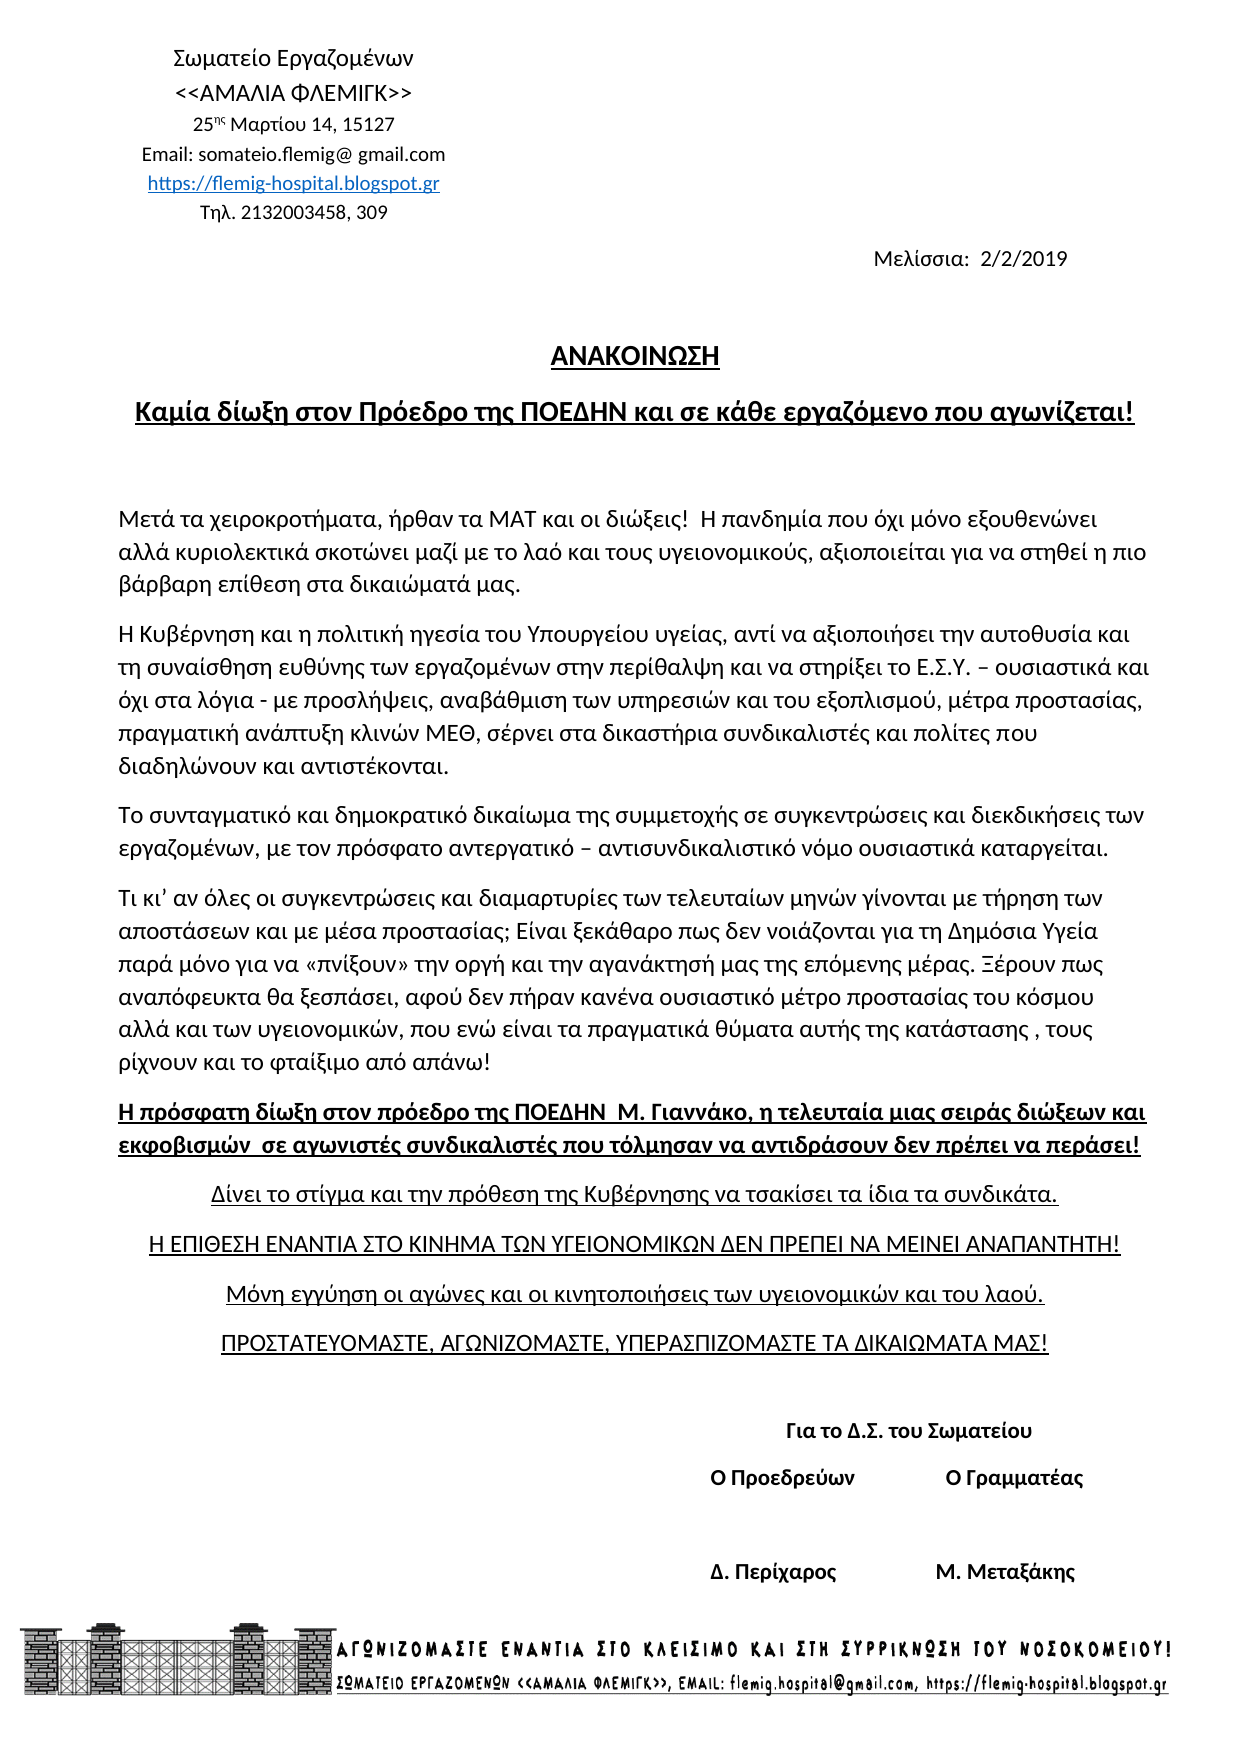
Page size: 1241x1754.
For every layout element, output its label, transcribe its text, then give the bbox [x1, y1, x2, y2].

picture [11, 1622, 1184, 1696]
text Η ΕΠΙΘΕΣΗ ΕΝΑΝΤΙΑ ΣΤΟ ΚΙΝΗΜΑ ΤΩΝ ΥΓΕΙΟΝΟΜΙΚΩΝ ΔΕΝ ΠΡΕΠΕΙ ΝΑ ΜΕΙΝΕΙ ΑΝΑΠΑΝΤΗΤΗ! [118, 1228, 1152, 1259]
text ΑΝΑΚΟΙΝΩΣΗ [118, 337, 1152, 373]
text Τι κι’ αν όλες οι συγκεντρώσεις και διαμαρτυρίες των τελευταίων μηνών γίνονται με τήρηση των αποστάσεων και με μέσα προστασίας; Είναι ξεκάθαρο πως δεν νοιάζονται για τη Δημόσια Υγεία παρά μόνο για να «πνίξουν» την οργή και την αγανάκτησή μας της επόμενης μέρας. Ξέρουν πως αναπόφευκτα θα ξεσπάσει, αφού δεν πήραν κανένα ουσιαστικό μέτρο προστασίας του κόσμου αλλά και των υγειονομικών, που ενώ είναι τα πραγματικά θύματα αυτής της κατάστασης , τους ρίχνουν και το φταίξιμο από απάνω! [118, 882, 1152, 1077]
text Η πρόσφατη δίωξη στον πρόεδρο της ΠΟΕΔΗΝ Μ. Γιαννάκο, η τελευταία μιας σειράς διώξεων και εκφοβισμών σε αγωνιστές συνδικαλιστές που τόλμησαν να αντιδράσουν δεν πρέπει να περάσει! [118, 1096, 1152, 1159]
text Μετά τα χειροκροτήματα, ήρθαν τα ΜΑΤ και οι διώξεις! Η πανδημία που όχι μόνο εξουθενώνει αλλά κυριολεκτικά σκοτώνει μαζί με το λαό και τους υγειονομικούς, αξιοποιείται για να στηθεί η πιο βάρβαρη επίθεση στα δικαιώματά μας. [118, 503, 1152, 599]
text ΠΡΟΣΤΑΤΕΥΟΜΑΣΤΕ, ΑΓΩΝΙΖΟΜΑΣΤΕ, ΥΠΕΡΑΣΠΙΖΟΜΑΣΤΕ ΤΑ ΔΙΚΑΙΩΜΑΤΑ ΜΑΣ! [118, 1327, 1152, 1358]
text Η Κυβέρνηση και η πολιτική ηγεσία του Υπουργείου υγείας, αντί να αξιοποιήσει την αυτοθυσία και τη συναίσθηση ευθύνης των εργαζομένων στην περίθαλψη και να στηρίξει το Ε.Σ.Υ. – ουσιαστικά και όχι στα λόγια - με προσλήψεις, αναβάθμιση των υπηρεσιών και του εξοπλισμού, μέτρα προστασίας, πραγματική ανάπτυξη κλινών ΜΕΘ, σέρνει στα δικαστήρια συνδικαλιστές και πολίτες που διαδηλώνουν και αντιστέκονται. [118, 618, 1152, 780]
text Το συνταγματικό και δημοκρατικό δικαίωμα της συμμετοχής σε συγκεντρώσεις και διεκδικήσεις των εργαζομένων, με τον πρόσφατο αντεργατικό – αντισυνδικαλιστικό νόμο ουσιαστικά καταργείται. [118, 799, 1152, 863]
text Μελίσσια: 2/2/2019 [793, 244, 1152, 272]
text Καμία δίωξη στον Πρόεδρο της ΠΟΕΔΗΝ και σε κάθε εργαζόμενο που αγωνίζεται! [118, 393, 1152, 428]
text Δίνει το στίγμα και την πρόθεση της Κυβέρνησης να τσακίσει τα ίδια τα συνδικάτα. [118, 1179, 1152, 1209]
text Μόνη εγγύηση οι αγώνες και οι κινητοποιήσεις των υγειονομικών και του λαού. [118, 1278, 1152, 1308]
